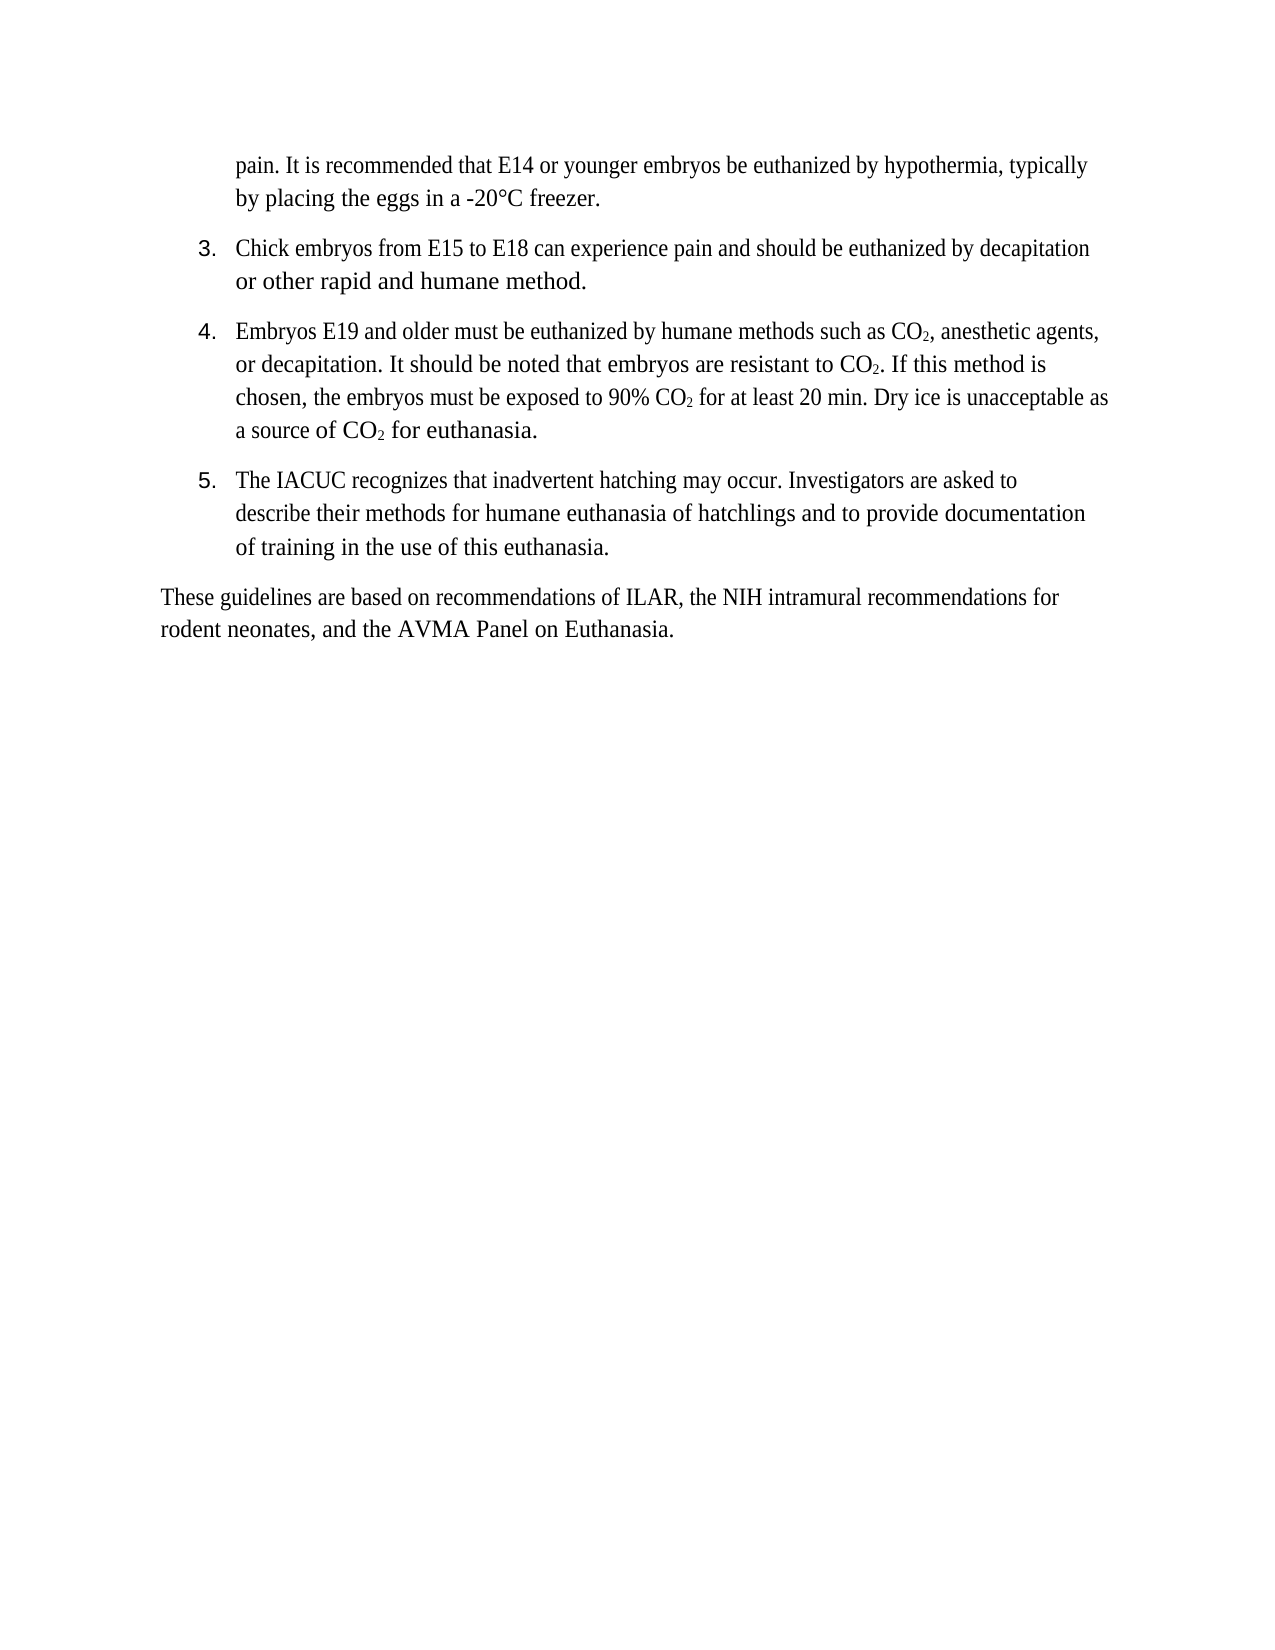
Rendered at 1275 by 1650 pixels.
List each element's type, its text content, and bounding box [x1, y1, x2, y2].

list The IACUC recognizes that inadvertent hatching may occur. Investigators are asked to describe their methods for humane euthanasia of hatchlings and to provide documentation of training in the use of this euthanasia. [198, 466, 1096, 560]
list Chick embryos from E15 to E18 can experience pain and should be euthanized by decapitation or other rapid and humane method. [198, 233, 1093, 295]
text These guidelines are based on recommendations of ILAR, the NIH intramural recommendations for rodent neonates, and the AVMA Panel on Euthanasia. [160, 582, 1104, 643]
list Embryos E19 and older must be euthanized by humane methods such as CO2, anesthetic agents, or decapitation. It should be noted that embryos are resistant to CO2. If this method is chosen, the embryos must be exposed to 90% CO2 for at least 20 min. Dry ice is unacceptable as a source of CO2 for euthanasia. [198, 316, 1114, 444]
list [198, 150, 1096, 212]
